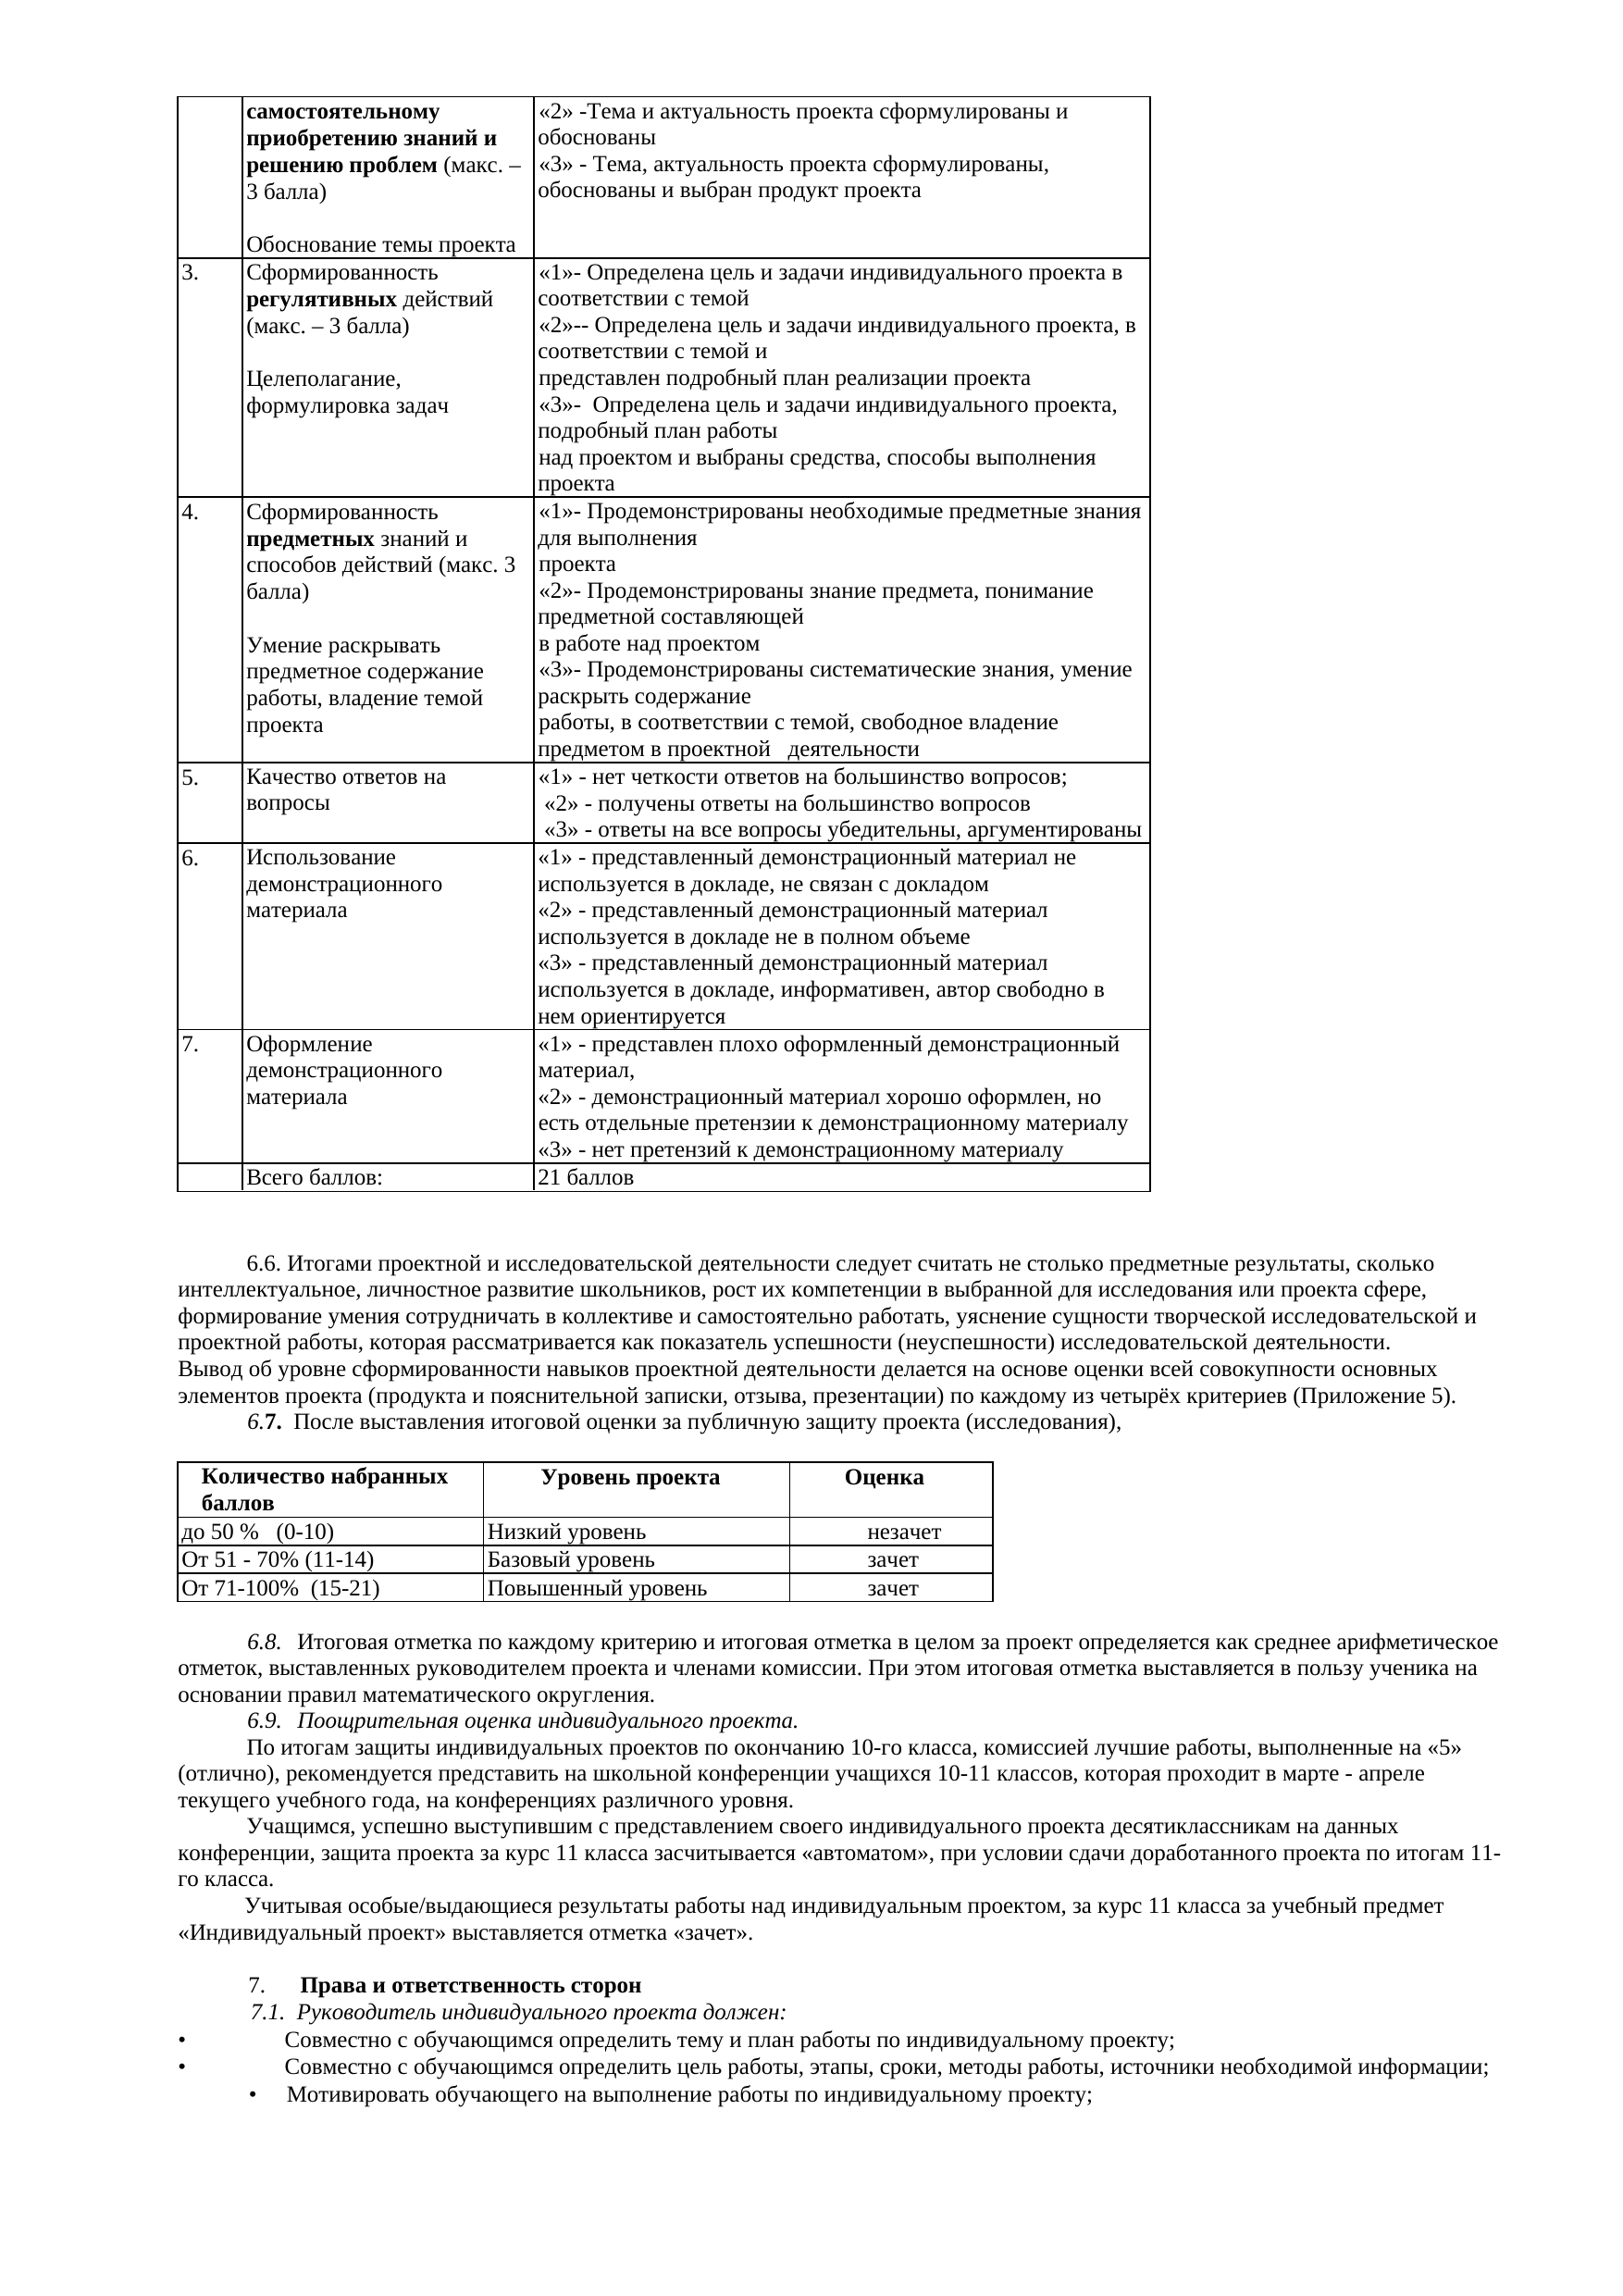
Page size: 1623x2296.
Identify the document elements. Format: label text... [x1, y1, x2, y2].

table_cell Всего баллов: [243, 1164, 533, 1190]
table_cell Использование демонстрационного материала [243, 844, 533, 1029]
text По итогам защиты индивидуальных проектов по окончанию 10-го класса, комиссией лучшие работы, выполненные на «5» (отлично), рекомендуется представить на школьной конференции учащихся 10-11 классов, которая проходит в марте - апреле текущего учебного года, на конференциях различного уровня. [178, 1733, 1517, 1813]
table_cell [179, 1164, 242, 1190]
text Вывод об уровне сформированности навыков проектной деятельности делается на основе оценки всей совокупности основных элементов проекта (продукта и пояснительной записки, отзыва, презентации) по каждому из четырёх критериев (Приложение 5). [178, 1355, 1517, 1409]
table_cell [948, 1518, 992, 1545]
table_header Оценка [790, 1463, 948, 1517]
table_cell «1» - представлен плохо оформленный демонстрационный материал, «2» - демонстрационный материал хорошо оформлен, но есть отдельные претензии к демонстрационному материалу «3» - нет претензий к демонстрационному материалу [535, 1030, 1149, 1162]
table_cell 4. [179, 498, 242, 762]
table_cell «1»- Определена цель и задачи индивидуального проекта в соответствии с темой «2»-- Определена цель и задачи индивидуального проекта, в соответствии с темой и представлен подробный план реализации проекта «3»- Определена цель и задачи индивидуального проекта, подробный план работы над проектом и выбраны средства, способы выполнения проекта [535, 259, 1149, 496]
table_cell 3. [179, 259, 242, 496]
text 6.6. Итогами проектной и исследовательской деятельности следует считать не столько предметные результаты, сколько интеллектуальное, личностное развитие школьников, рост их компетенции в выбранной для исследования или проекта сфере, формирование умения сотрудничать в коллективе и самостоятельно работать, уяснение сущности творческой исследовательской и проектной работы, которая рассматривается как показатель успешности (неуспешности) исследовательской деятельности. [178, 1249, 1517, 1355]
text • Мотивировать обучающего на выполнение работы по индивидуальному проекту; [248, 2080, 1517, 2107]
table_cell зачет [790, 1574, 948, 1601]
table_cell Низкий уровень [484, 1518, 789, 1545]
table_cell [948, 1574, 992, 1601]
table_cell Оформление демонстрационного материала [243, 1030, 533, 1162]
table_cell Повышенный уровень [484, 1574, 789, 1601]
table_cell Базовый уровень [484, 1546, 789, 1572]
table_cell «1» - представленный демонстрационный материал не используется в докладе, не связан с докладом «2» - представленный демонстрационный материал используется в докладе не в полном объеме «3» - представленный демонстрационный материал используется в докладе, информативен, автор свободно в нем ориентируется [535, 844, 1149, 1029]
table_cell 21 баллов [535, 1164, 1149, 1190]
table_cell Сформированность регулятивных действий (макс. – 3 балла) Целеполагание, формулировка задач [243, 259, 533, 496]
table_cell 7. [179, 1030, 242, 1162]
table_cell От 51 - 70% (11-14) [179, 1546, 483, 1572]
table_cell до 50 % (0-10) [179, 1518, 483, 1545]
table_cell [535, 97, 1149, 257]
list Совместно с обучающимся определить тему и план работы по индивидуальному проекту; [178, 2026, 1517, 2053]
text Учитывая особые/выдающиеся результаты работы над индивидуальным проектом, за курс 11 класса за учебный предмет «Индивидуальный проект» выставляется отметка «зачет». [178, 1893, 1517, 1945]
text 7.1. Руководитель индивидуального проекта должен: [251, 1998, 1517, 2026]
text Учащимся, успешно выступившим с представлением своего индивидуального проекта десятиклассникам на данных конференции, защита проекта за курс 11 класса засчитывается «автоматом», при условии сдачи доработанного проекта по итогам 11-го класса. [178, 1813, 1517, 1893]
list Поощрительная оценка индивидуального проекта. [247, 1707, 1517, 1733]
table_cell От 71-100% (15-21) [179, 1574, 483, 1601]
table_cell «1»- Продемонстрированы необходимые предметные знания для выполнения проекта «2»- Продемонстрированы знание предмета, понимание предметной составляющей в работе над проектом «3»- Продемонстрированы систематические знания, умение раскрыть содержание работы, в соответствии с темой, свободное владение предметом в проектной деятельности [535, 498, 1149, 762]
table_header [948, 1463, 992, 1517]
text 7. Права и ответственность сторон [248, 1971, 1517, 1998]
table_header Уровень проекта [484, 1463, 789, 1517]
table_cell 2. [179, 97, 242, 257]
table_cell 5. [179, 763, 242, 842]
table_cell незачет [790, 1518, 948, 1545]
table_cell Качество ответов на вопросы [243, 763, 533, 842]
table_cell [243, 97, 533, 257]
list Итоговая отметка по каждому критерию и итоговая отметка в целом за проект определяется как среднее арифметическое отметок, выставленных руководителем проекта и членами комиссии. При этом итоговая отметка выставляется в пользу ученика на основании правил математического округления. [178, 1628, 1517, 1707]
list Совместно с обучающимся определить цель работы, этапы, сроки, методы работы, источники необходимой информации; [178, 2053, 1517, 2080]
text 6.7. После выставления итоговой оценки за публичную защиту проекта (исследования), [247, 1409, 1517, 1435]
table_cell зачет [790, 1546, 948, 1572]
table_cell 6. [179, 844, 242, 1029]
table_cell Сформированность предметных знаний и способов действий (макс. 3 балла) Умение раскрывать предметное содержание работы, владение темой проекта [243, 498, 533, 762]
table_header Количество набранных баллов [179, 1463, 483, 1517]
table_cell [948, 1546, 992, 1572]
table_cell «1» - нет четкости ответов на большинство вопросов; «2» - получены ответы на большинство вопросов «3» - ответы на все вопросы убедительны, аргументированы [535, 763, 1149, 842]
